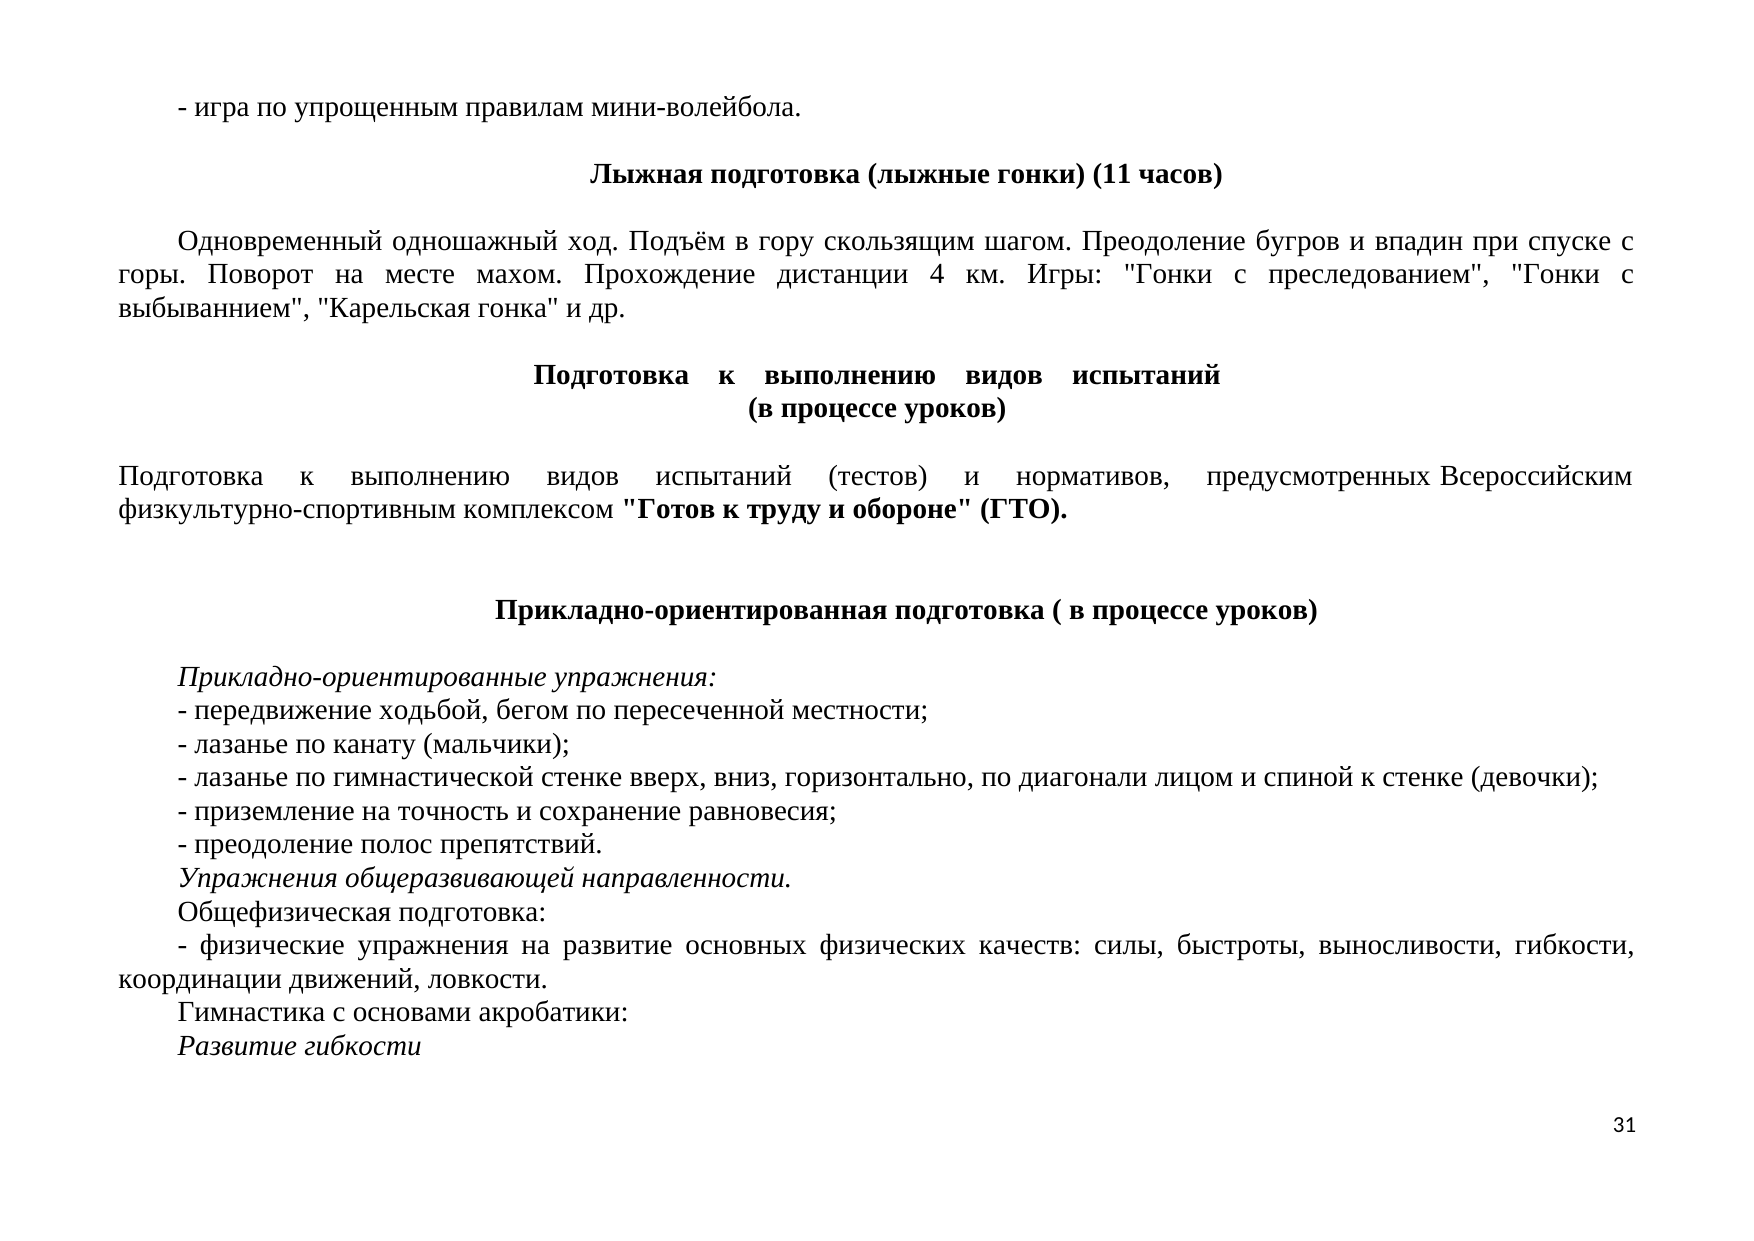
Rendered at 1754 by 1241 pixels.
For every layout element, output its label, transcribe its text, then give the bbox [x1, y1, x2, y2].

text (в процессе уроков) [118, 391, 1636, 424]
text - лазанье по гимнастической стенке вверх, вниз, горизонтально, по диагонали лицом и спиной к стенке (девочки); [118, 759, 1636, 793]
text - игра по упрощенным правилам мини-волейбола. [118, 89, 1636, 122]
text Упражнения общеразвивающей направленности. [118, 860, 1636, 894]
text - лазанье по канату (мальчики); [118, 726, 1636, 759]
text Лыжная подготовка (лыжные гонки) (11 часов) [118, 156, 1636, 189]
text Подготовка к выполнению видов испытаний (тестов) и нормативов, предусмотренных Всероссийским физкультурно-спортивным комплексом "Готов к труду и обороне" (ГТО). [118, 458, 1636, 525]
text Общефизическая подготовка: [118, 894, 1636, 927]
text - передвижение ходьбой, бегом по пересеченной местности; [118, 692, 1636, 726]
text Развитие гибкости [118, 1028, 1636, 1061]
text - преодоление полос препятствий. [118, 827, 1636, 860]
text Прикладно-ориентированные упражнения: [118, 659, 1636, 692]
text Одновременный одношажный ход. Подъём в гору скользящим шагом. Преодоление бугров и впадин при спуске с горы. Поворот на месте махом. Прохождение дистанции 4 км. Игры: "Гонки с преследованием", "Гонки с выбываннием", "Карельская гонка" и др. [118, 223, 1636, 323]
text - физические упражнения на развитие основных физических качеств: силы, быстроты, выносливости, гибкости, координации движений, ловкости. [118, 927, 1636, 994]
text - приземление на точность и сохранение равновесия; [118, 793, 1636, 827]
text Прикладно-ориентированная подготовка ( в процессе уроков) [118, 592, 1636, 625]
text Подготовка к выполнению видов испытаний [118, 357, 1636, 391]
text Гимнастика с основами акробатики: [118, 994, 1636, 1028]
